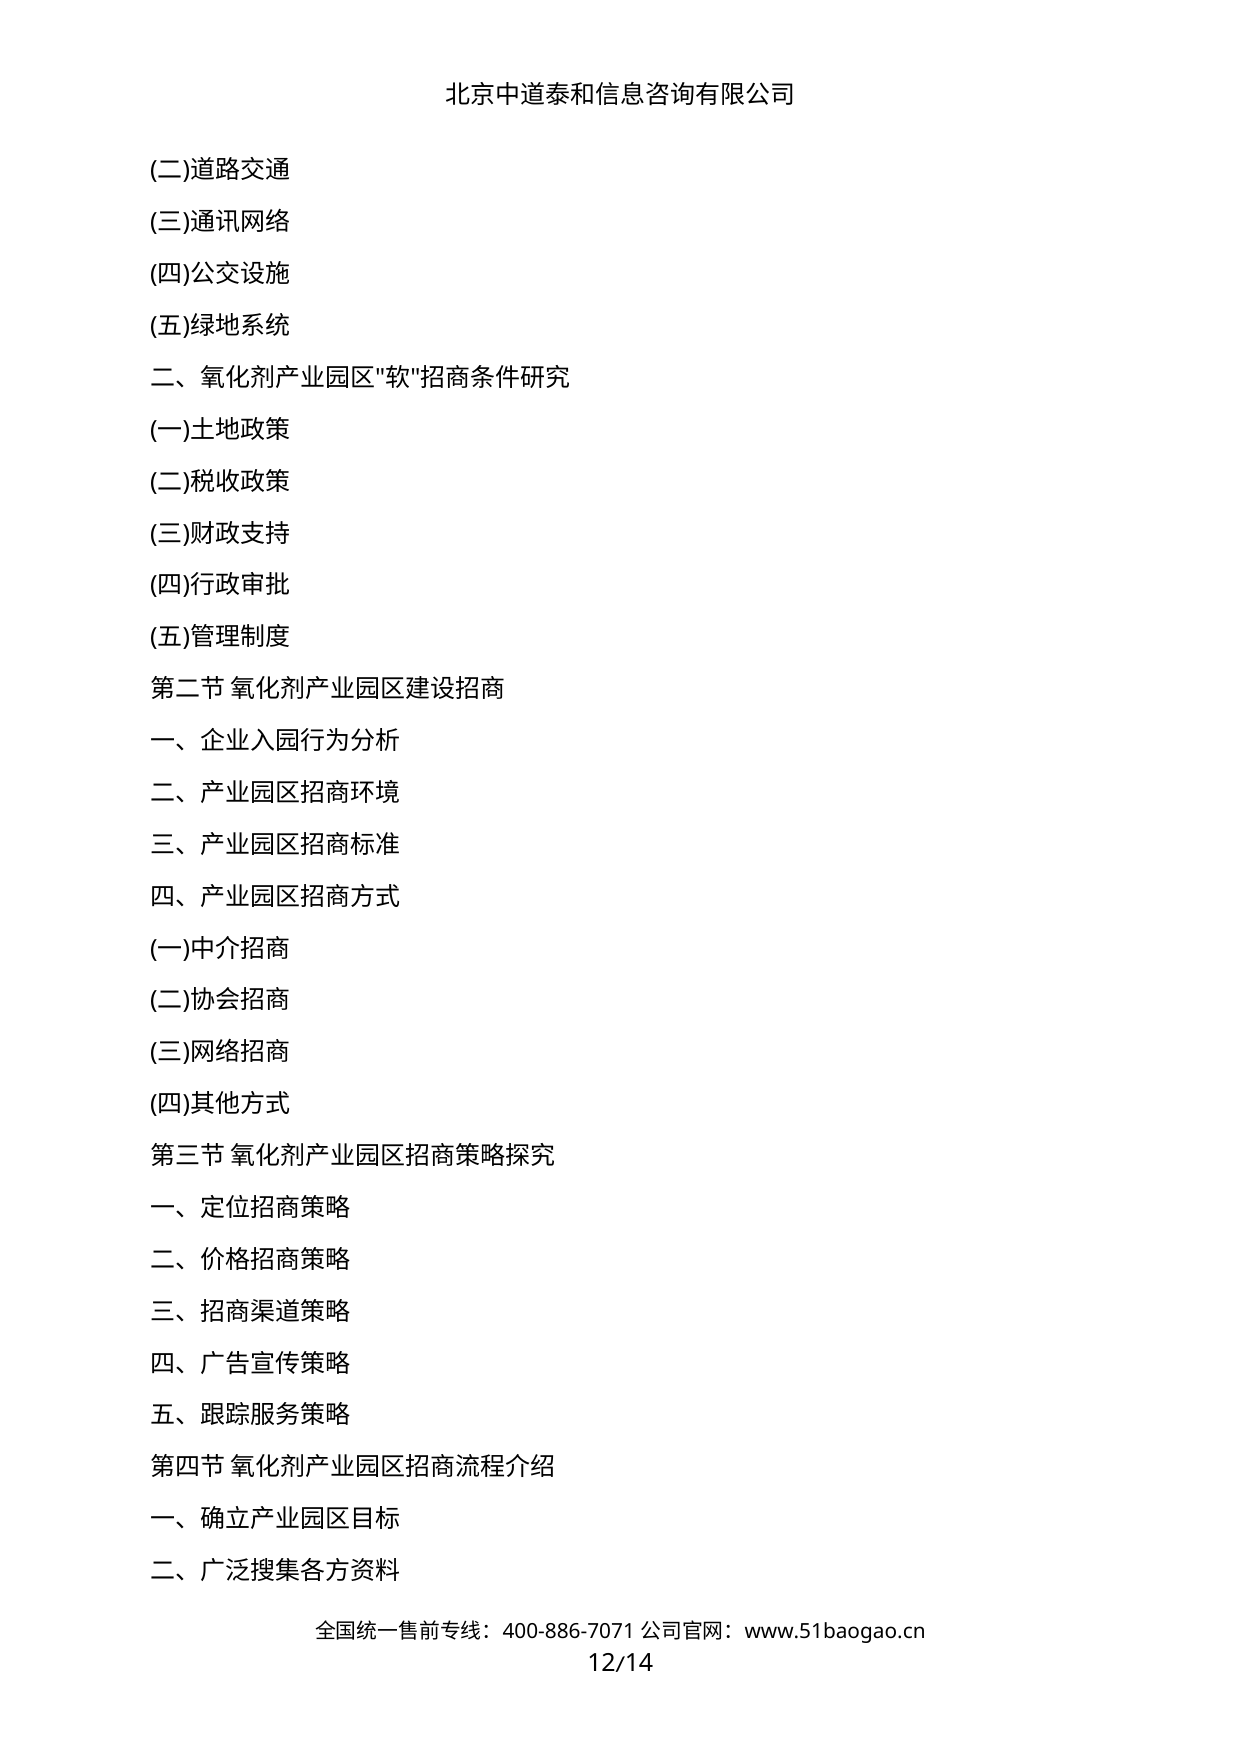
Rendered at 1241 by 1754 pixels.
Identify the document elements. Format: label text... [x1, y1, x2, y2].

text 第三节 氧化剂产业园区招商策略探究 [150, 1136, 1090, 1172]
text (一)土地政策 [150, 409, 1090, 446]
text 二、价格招商策略 [150, 1239, 1090, 1276]
text (一)中介招商 [150, 928, 1090, 964]
text 一、确立产业园区目标 [150, 1499, 1090, 1535]
text (二)协会招商 [150, 980, 1090, 1016]
text 三、产业园区招商标准 [150, 824, 1090, 861]
text 三、招商渠道策略 [150, 1291, 1090, 1327]
text (二)道路交通 [150, 150, 1090, 186]
text (五)绿地系统 [150, 306, 1090, 342]
text (三)财政支持 [150, 513, 1090, 549]
text (四)行政审批 [150, 565, 1090, 601]
text 二、产业园区招商环境 [150, 772, 1090, 809]
text (三)网络招商 [150, 1032, 1090, 1068]
text (五)管理制度 [150, 617, 1090, 653]
text (二)税收政策 [150, 461, 1090, 497]
text 二、氧化剂产业园区"软"招商条件研究 [150, 357, 1090, 394]
text 一、企业入园行为分析 [150, 721, 1090, 757]
text 二、广泛搜集各方资料 [150, 1551, 1090, 1587]
text 第二节 氧化剂产业园区建设招商 [150, 669, 1090, 705]
text 第四节 氧化剂产业园区招商流程介绍 [150, 1447, 1090, 1483]
text 一、定位招商策略 [150, 1187, 1090, 1224]
text (三)通讯网络 [150, 202, 1090, 238]
text (四)公交设施 [150, 254, 1090, 290]
text 四、广告宣传策略 [150, 1343, 1090, 1379]
text 四、产业园区招商方式 [150, 876, 1090, 912]
text (四)其他方式 [150, 1084, 1090, 1120]
text 五、跟踪服务策略 [150, 1395, 1090, 1431]
